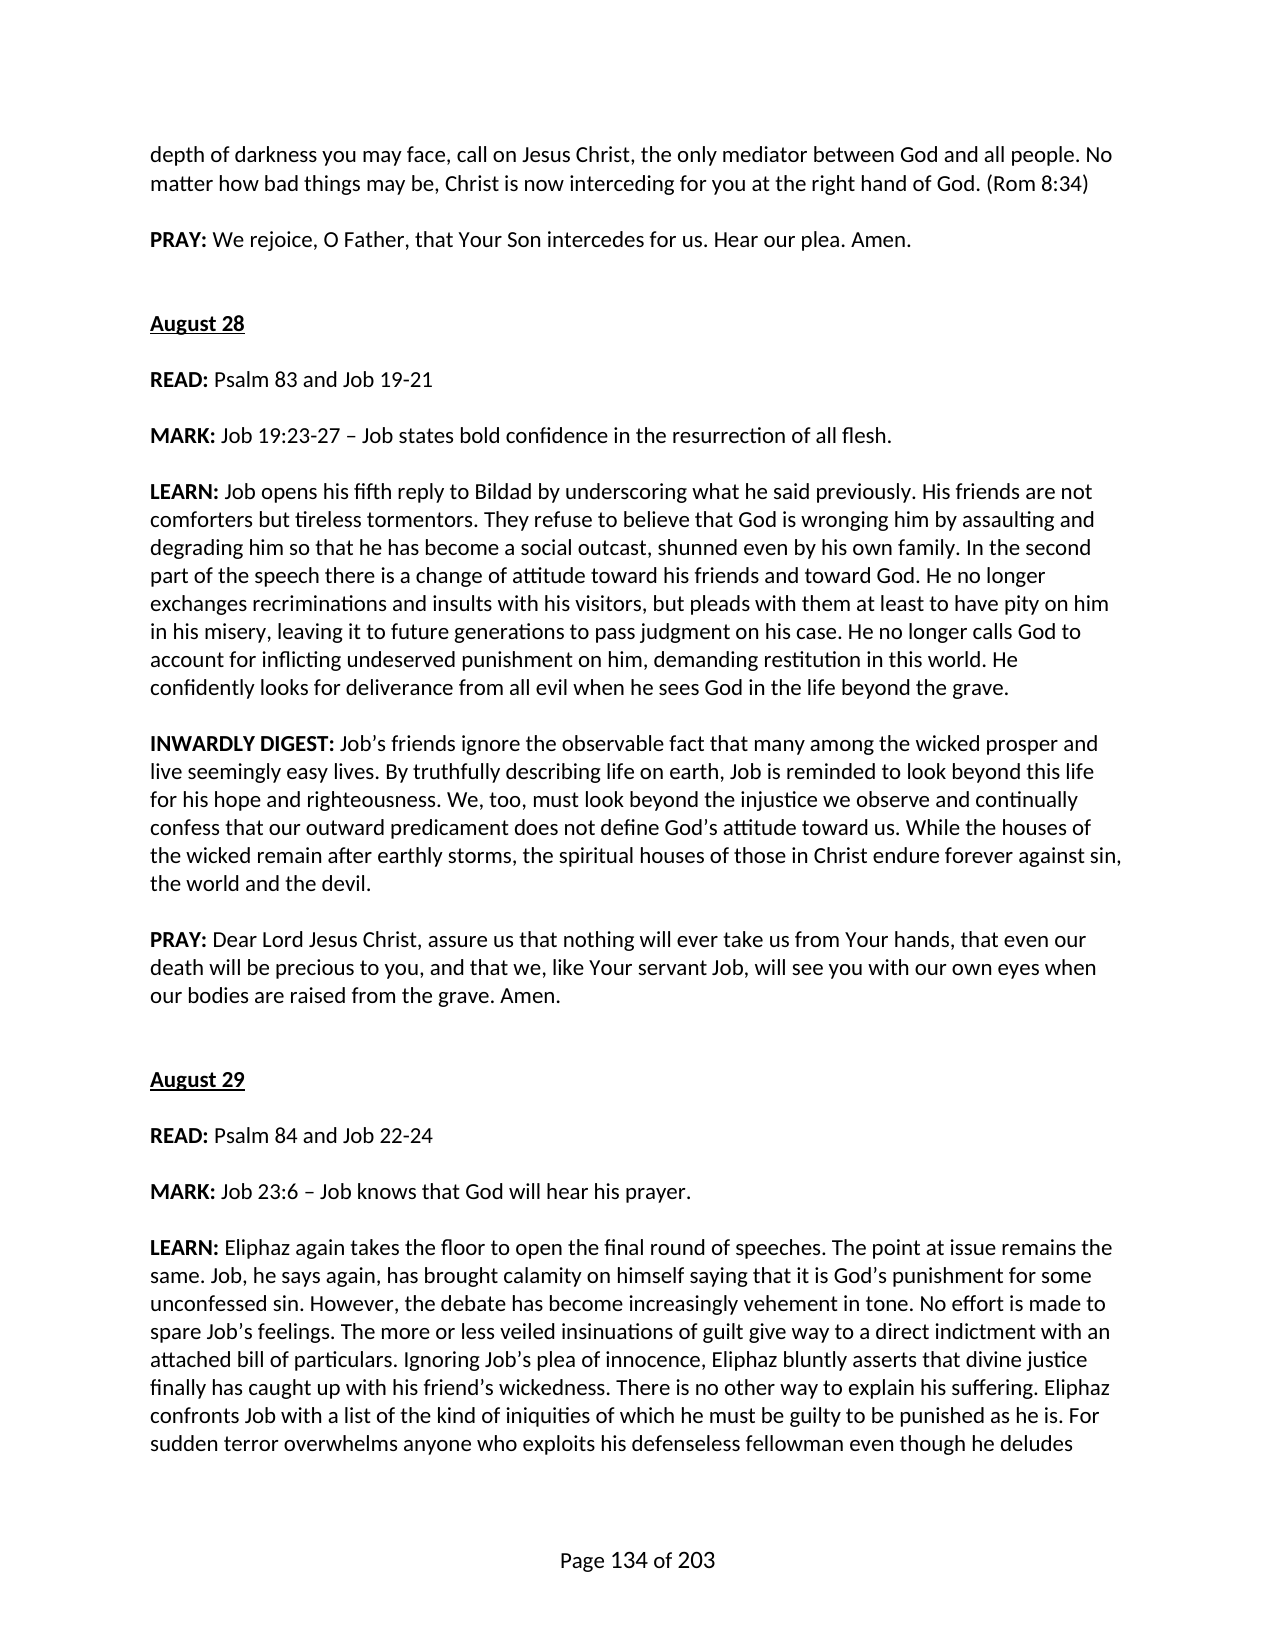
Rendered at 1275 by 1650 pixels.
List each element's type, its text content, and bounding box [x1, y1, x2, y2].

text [150, 1233, 1125, 1458]
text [150, 141, 1125, 197]
text August 29 [150, 1065, 1125, 1093]
text READ: Psalm 84 and Job 22-24 [150, 1121, 1125, 1149]
text August 28 [150, 309, 1125, 337]
text READ: Psalm 83 and Job 19-21 [150, 365, 1125, 393]
text MARK: Job 23:6 – Job knows that God will hear his prayer. [150, 1177, 1125, 1205]
text PRAY: We rejoice, O Father, that Your Son intercedes for us. Hear our plea. Amen. [150, 225, 1125, 253]
text MARK: Job 19:23-27 – Job states bold confidence in the resurrection of all flesh. [150, 421, 1125, 449]
text INWARDLY DIGEST: Job’s friends ignore the observable fact that many among the wicked prosper and live seemingly easy lives. By truthfully describing life on earth, Job is reminded to look beyond this life for his hope and righteousness. We, too, must look beyond the injustice we observe and continually confess that our outward predicament does not define God’s attitude toward us. While the houses of the wicked remain after earthly storms, the spiritual houses of those in Christ endure forever against sin, the world and the devil. [150, 729, 1125, 897]
text LEARN: Job opens his fifth reply to Bildad by underscoring what he said previously. His friends are not comforters but tireless tormentors. They refuse to believe that God is wronging him by assaulting and degrading him so that he has become a social outcast, shunned even by his own family. In the second part of the speech there is a change of attitude toward his friends and toward God. He no longer exchanges recriminations and insults with his visitors, but pleads with them at least to have pity on him in his misery, leaving it to future generations to pass judgment on his case. He no longer calls God to account for inflicting undeserved punishment on him, demanding restitution in this world. He confidently looks for deliverance from all evil when he sees God in the life beyond the grave. [150, 477, 1125, 701]
text PRAY: Dear Lord Jesus Christ, assure us that nothing will ever take us from Your hands, that even our death will be precious to you, and that we, like Your servant Job, will see you with our own eyes when our bodies are raised from the grave. Amen. [150, 925, 1125, 1009]
